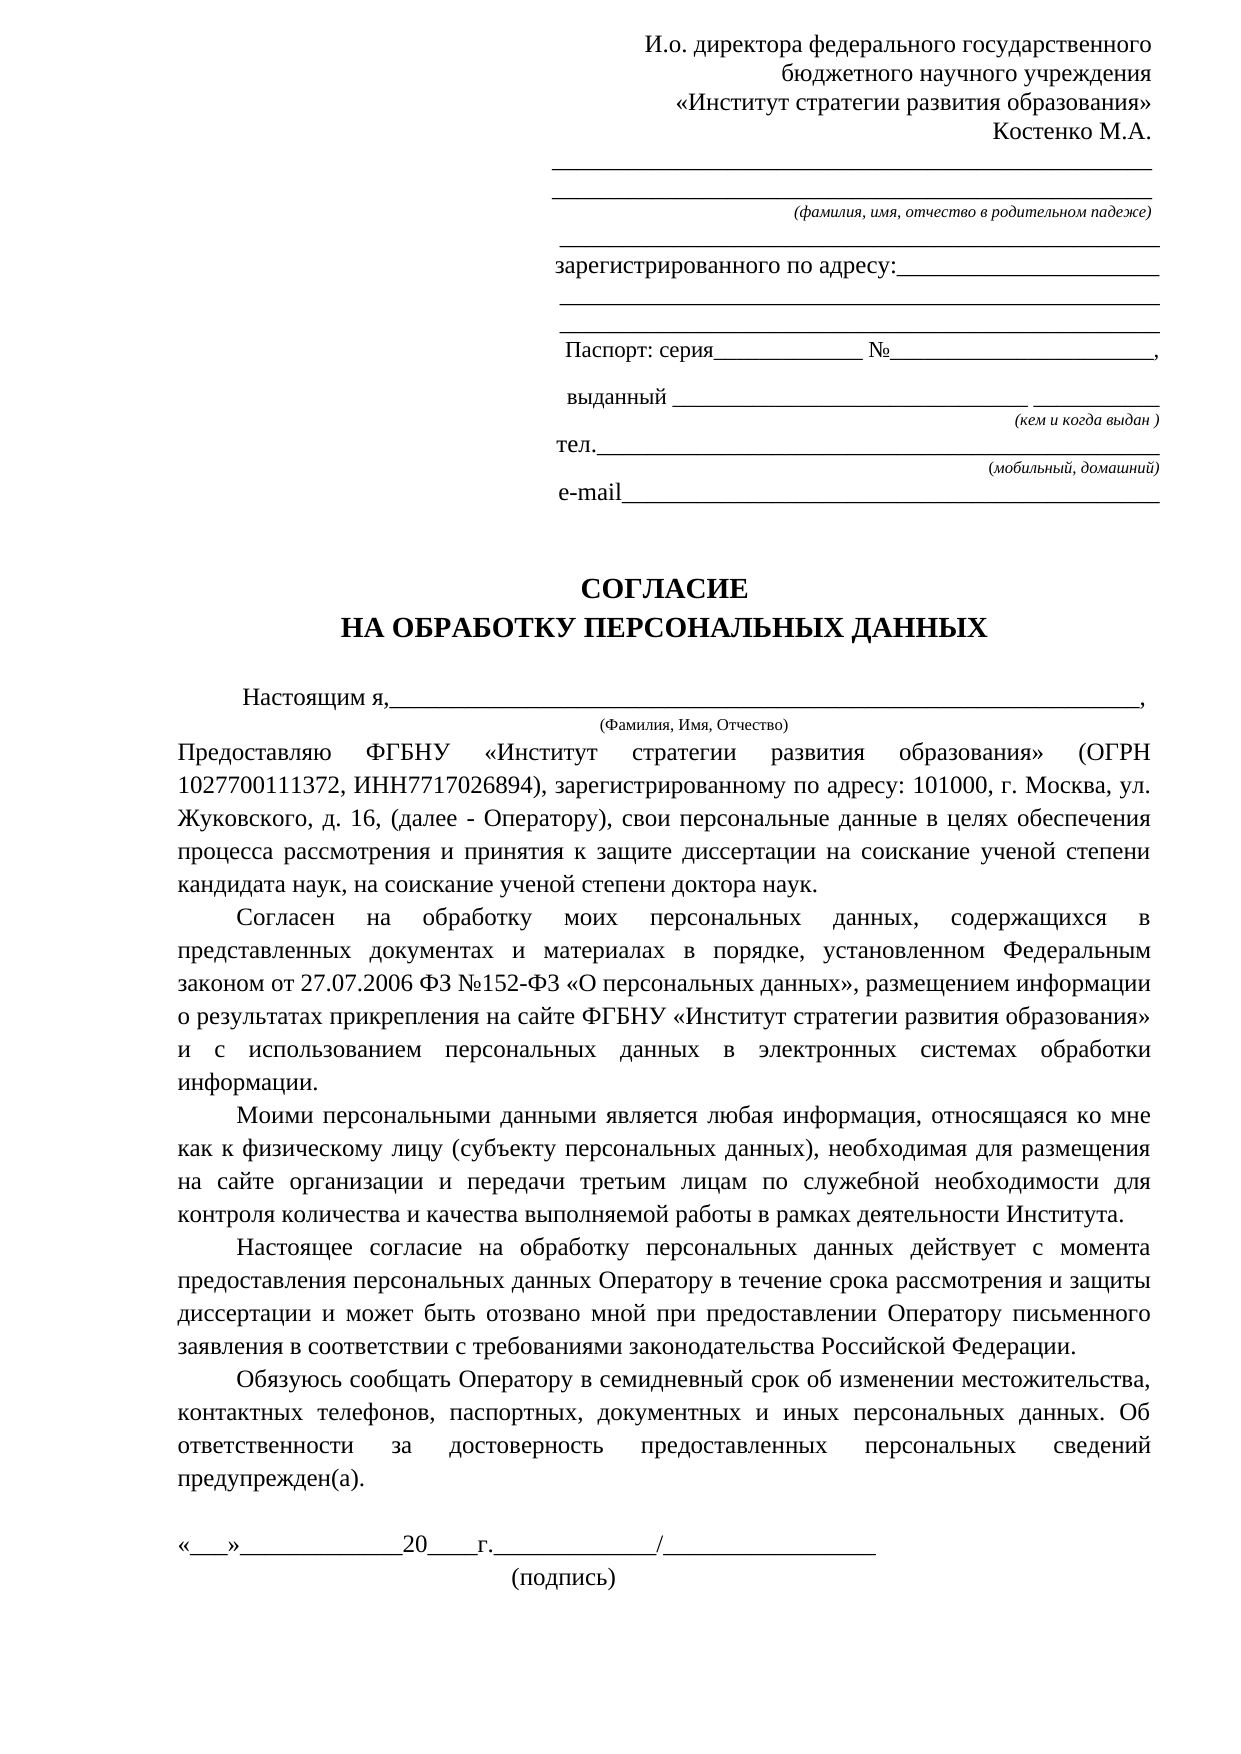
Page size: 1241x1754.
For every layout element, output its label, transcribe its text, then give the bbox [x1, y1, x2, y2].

text СОГЛАСИЕ [177, 572, 1152, 605]
text Обязуюсь сообщать Оператору в семидневный срок об изменении местожительства, контактных телефонов, паспортных, документных и иных персональных данных. Об ответственности за достоверность предоставленных персональных сведений предупрежден(а). [177, 1364, 1152, 1492]
text (фамилия, имя, отчество в родительном падеже) [177, 202, 1152, 221]
text «Институт стратегии развития образования» [458, 87, 1152, 116]
text НА ОБРАБОТКУ ПЕРСОНАЛЬНЫХ ДАННЫХ [177, 610, 1152, 644]
text Паспорт: серия_____________ №_______________________, [333, 336, 1159, 363]
text (кем и когда выдан ) [333, 410, 1159, 429]
text Моими персональными данными является любая информация, относящаяся ко мне как к физическому лицу (субъекту персональных данных), необходимая для размещения на сайте организации и передачи третьим лицам по служебной необходимости для контроля количества и качества выполняемой работы в рамках деятельности Института. [177, 1100, 1152, 1228]
text (мобильный, домашний) [333, 458, 1159, 477]
text Костенко М.А. [177, 116, 1152, 144]
text Предоставляю ФГБНУ «Институт стратегии развития образования» (ОГРН 1027700111372, ИНН7717026894), зарегистрированному по адресу: 101000, г. Москва, ул. Жуковского, д. 16, (далее - Оператору), свои персональные данные в целях обеспечения процесса рассмотрения и принятия к защите диссертации на соискание ученой степени кандидата наук, на соискание ученой степени доктора наук. [177, 737, 1152, 898]
text Согласен на обработку моих персональных данных, содержащихся в представленных документах и материалах в порядке, установленном Федеральным законом от 27.07.2006 ФЗ №152-Ф3 «О персональных данных», размещением информации о результатах прикрепления на сайте ФГБНУ «Институт стратегии развития образования» и с использованием персональных данных в электронных системах обработки информации. [177, 902, 1152, 1096]
text Настоящее согласие на обработку персональных данных действует с момента предоставления персональных данных Оператору в течение срока рассмотрения и защиты диссертации и может быть отозвано мной при предоставлении Оператору письменного заявления в соответствии с требованиями законодательства Российской Федерации. [177, 1232, 1152, 1360]
text И.о. директора федерального государственного бюджетного научного учреждения [458, 29, 1152, 87]
text тел._____________________________________________ [333, 429, 1159, 458]
text «___»_____________20____г._____________/_________________ [177, 1529, 1152, 1558]
text Настоящим я,____________________________________________________________, [177, 682, 1152, 711]
text ________________________________________________ [333, 221, 1159, 250]
text e-mail___________________________________________ [333, 477, 1159, 506]
text выданный _______________________________ ___________ [333, 383, 1159, 410]
text ________________________________________________ [177, 173, 1152, 202]
text (подпись) [177, 1562, 1152, 1591]
text ________________________________________________ [177, 144, 1152, 173]
text (Фамилия, Имя, Отчество) [177, 715, 1152, 734]
text зарегистрированного по адресу:_____________________ ________________________________________________ ________________________________________________ [333, 250, 1159, 336]
